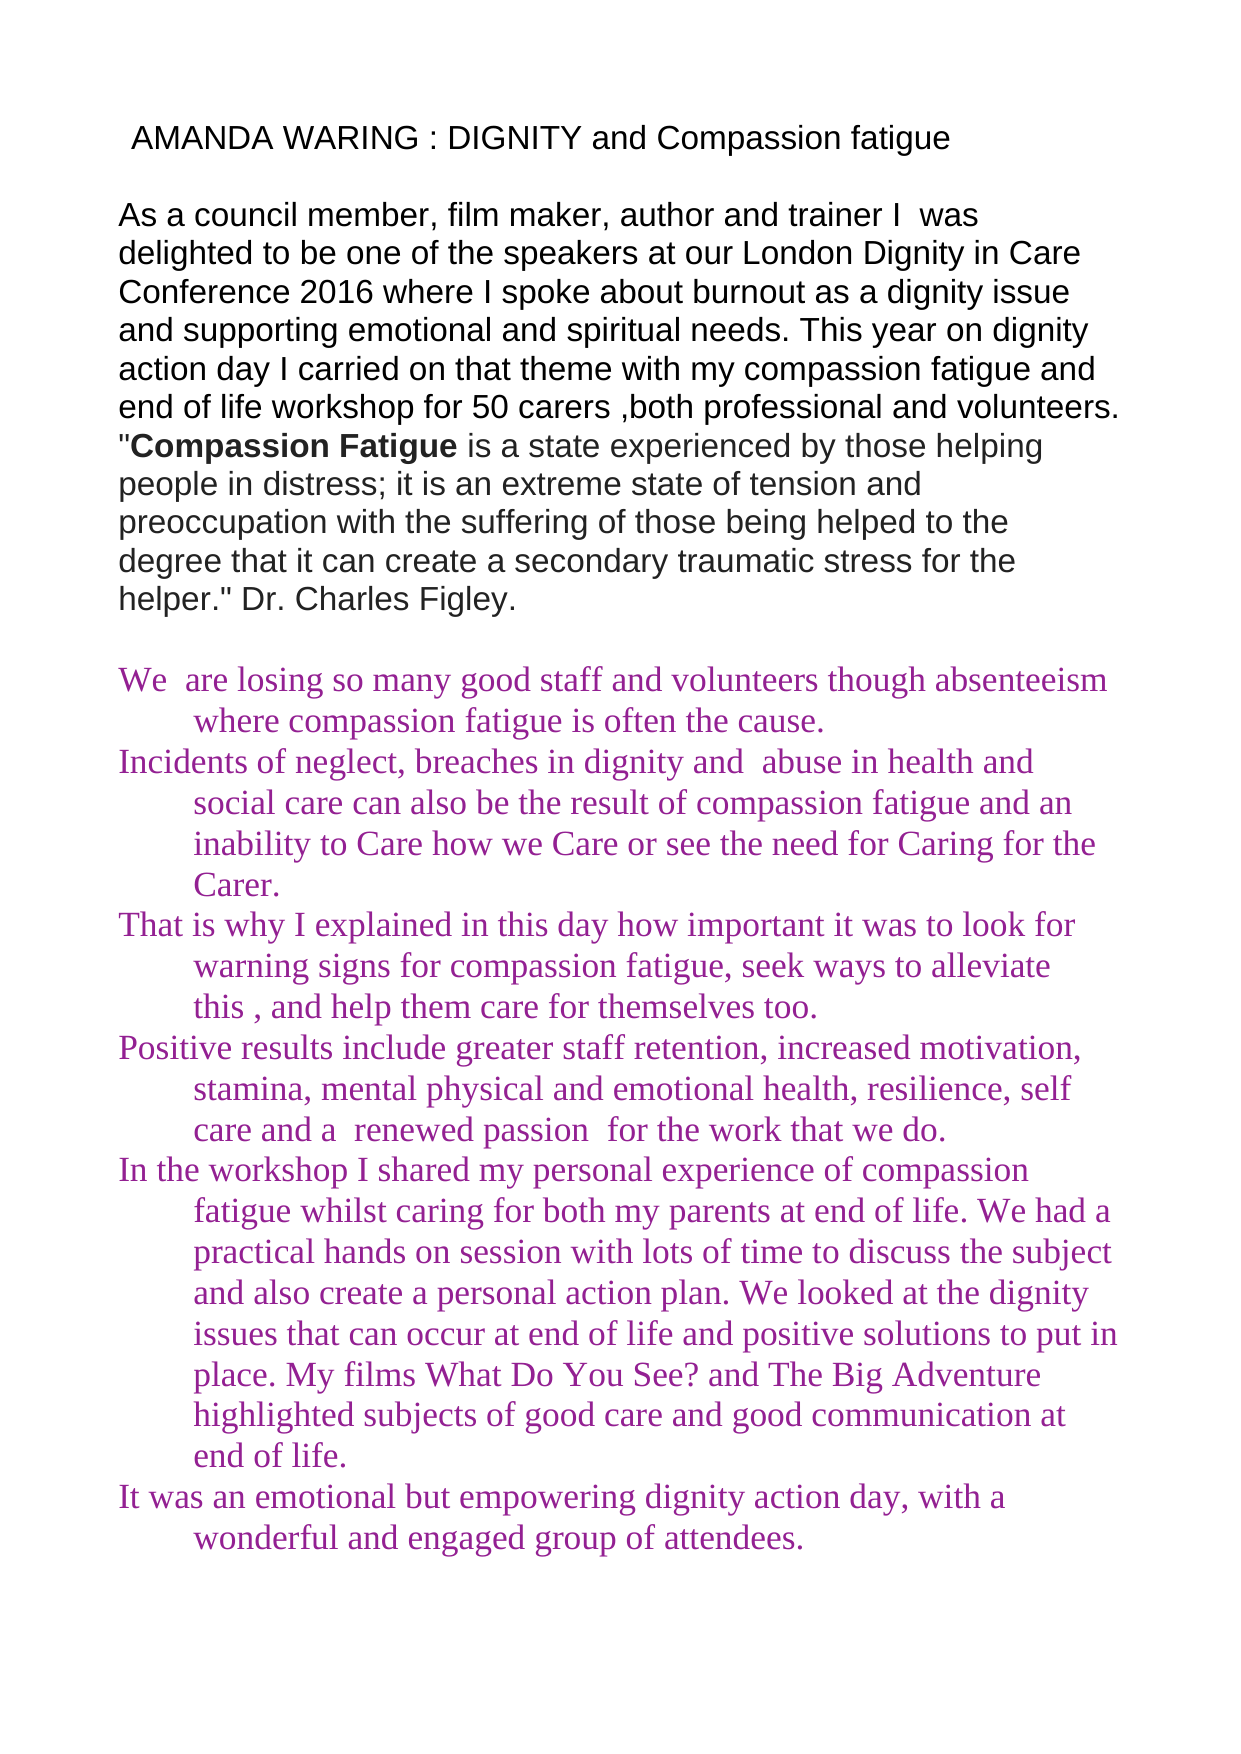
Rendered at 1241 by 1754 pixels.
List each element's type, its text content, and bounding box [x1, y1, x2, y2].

text Incidents of neglect, breaches in dignity and abuse in health and social care can also be the result of compassion fatigue and an inability to Care how we Care or see the need for Caring for the Carer. [118, 740, 1122, 904]
text It was an emotional but empowering dignity action day, with a wonderful and engaged group of attendees. [118, 1475, 1122, 1557]
text In the workshop I shared my personal experience of compassion fatigue whilst caring for both my parents at end of life. We had a practical hands on session with lots of time to discuss the subject and also create a personal action plan. We looked at the dignity issues that can occur at end of life and positive solutions to put in place. My films What Do You See? and The Big Adventure highlighted subjects of good care and good communication at end of life. [118, 1149, 1122, 1475]
text Positive results include greater staff retention, increased motivation, stamina, mental physical and emotional health, resilience, self care and a renewed passion for the work that we do. [118, 1026, 1122, 1149]
text We are losing so many good staff and volunteers though absenteeism where compassion fatigue is often the cause. [118, 659, 1122, 740]
text "Compassion Fatigue is a state experienced by those helping people in distress; it is an extreme state of tension and preoccupation with the suffering of those being helped to the degree that it can create a secondary traumatic stress for the helper." Dr. Charles Figley. [118, 426, 1122, 618]
text As a council member, film maker, author and trainer I was delighted to be one of the speakers at our London Dignity in Care Conference 2016 where I spoke about burnout as a dignity issue and supporting emotional and spiritual needs. This year on dignity action day I carried on that theme with my compassion fatigue and end of life workshop for 50 carers ,both professional and volunteers. [118, 195, 1122, 426]
text That is why I explained in this day how important it was to look for warning signs for compassion fatigue, seek ways to alleviate this , and help them care for themselves too. [118, 904, 1122, 1026]
text AMANDA WARING : DIGNITY and Compassion fatigue [118, 118, 1122, 157]
